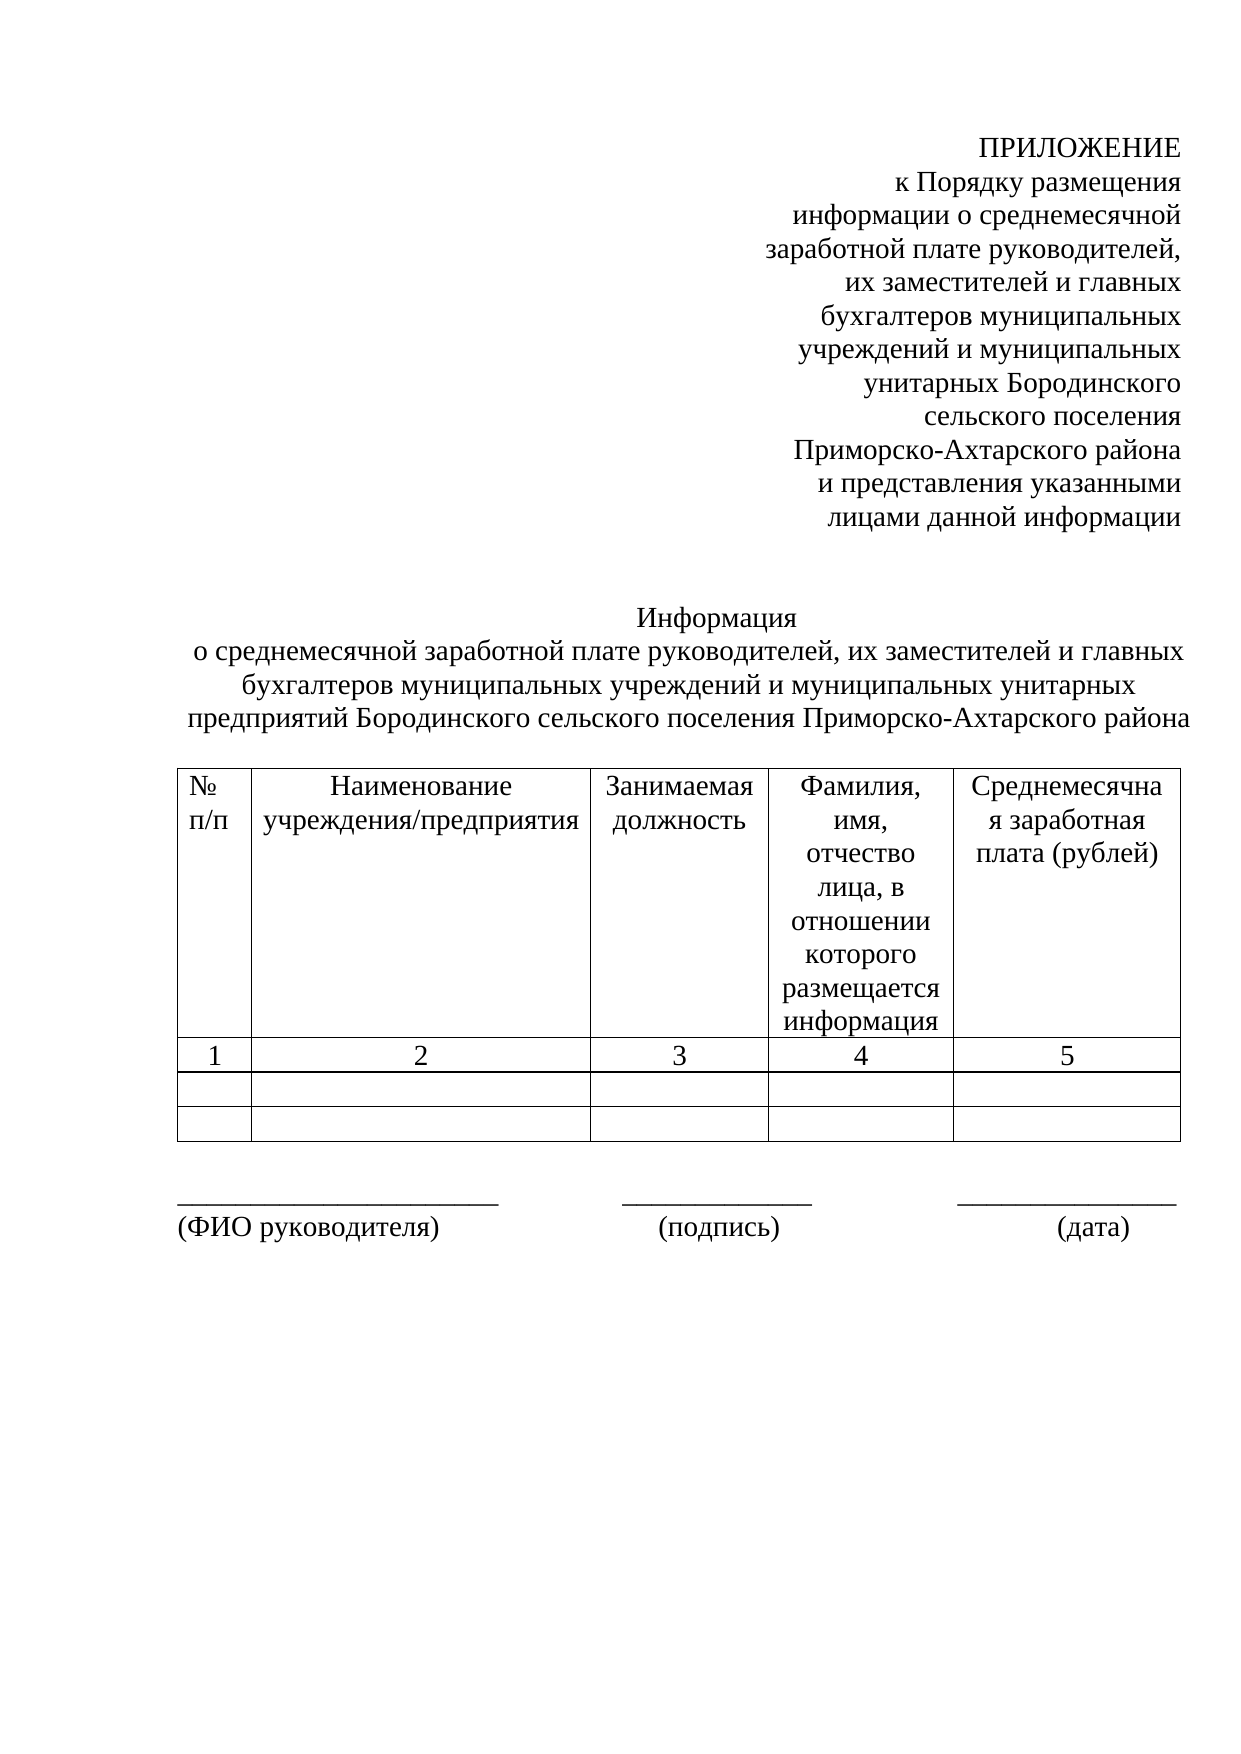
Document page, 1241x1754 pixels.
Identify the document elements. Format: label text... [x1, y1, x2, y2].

text Информация [177, 600, 1181, 633]
table_cell 5 [954, 1038, 1180, 1071]
text их заместителей и главных [694, 264, 1181, 298]
table_cell [591, 1073, 768, 1106]
table_cell [178, 1073, 251, 1106]
text информации о среднемесячной [694, 197, 1181, 231]
text учреждений и муниципальных [694, 331, 1181, 365]
table_cell [252, 1107, 590, 1141]
table_cell [252, 1073, 590, 1106]
table_cell [769, 1073, 953, 1106]
table_cell 1 [178, 1038, 251, 1071]
text ______________________ _____________ _______________ [177, 1175, 1181, 1209]
table_header Наименование учреждения/предприятия [252, 769, 590, 1037]
text к Порядку размещения [694, 164, 1181, 197]
text и представления указанными [694, 466, 1181, 499]
table_cell 2 [252, 1038, 590, 1071]
table_cell 3 [591, 1038, 768, 1071]
text ПРИЛОЖЕНИЕ [694, 130, 1181, 164]
text лицами данной информации [694, 499, 1181, 533]
table_header Среднемесячная заработная плата (рублей) [954, 769, 1180, 1037]
table_header № п/п [178, 769, 251, 1037]
text бухгалтеров муниципальных [694, 298, 1181, 331]
text (ФИО руководителя) (подпись) (дата) [177, 1209, 1181, 1242]
text Приморско-Ахтарского района [694, 432, 1181, 466]
text заработной плате руководителей, [694, 231, 1181, 264]
table_cell [954, 1073, 1180, 1106]
table_cell [954, 1107, 1180, 1141]
table_cell [769, 1107, 953, 1141]
text сельского поселения [694, 398, 1181, 432]
table_cell [591, 1107, 768, 1141]
text о среднемесячной заработной плате руководителей, их заместителей и главных бухгалтеров муниципальных учреждений и муниципальных унитарных предприятий Бородинского сельского поселения Приморско-Ахтарского района [177, 633, 1201, 734]
table_cell [178, 1107, 251, 1141]
table_header Занимаемая должность [591, 769, 768, 1037]
table_cell 4 [769, 1038, 953, 1071]
table_header Фамилия, имя, отчество лица, в отношении которого размещается информация [769, 769, 953, 1037]
text унитарных Бородинского [694, 365, 1181, 398]
